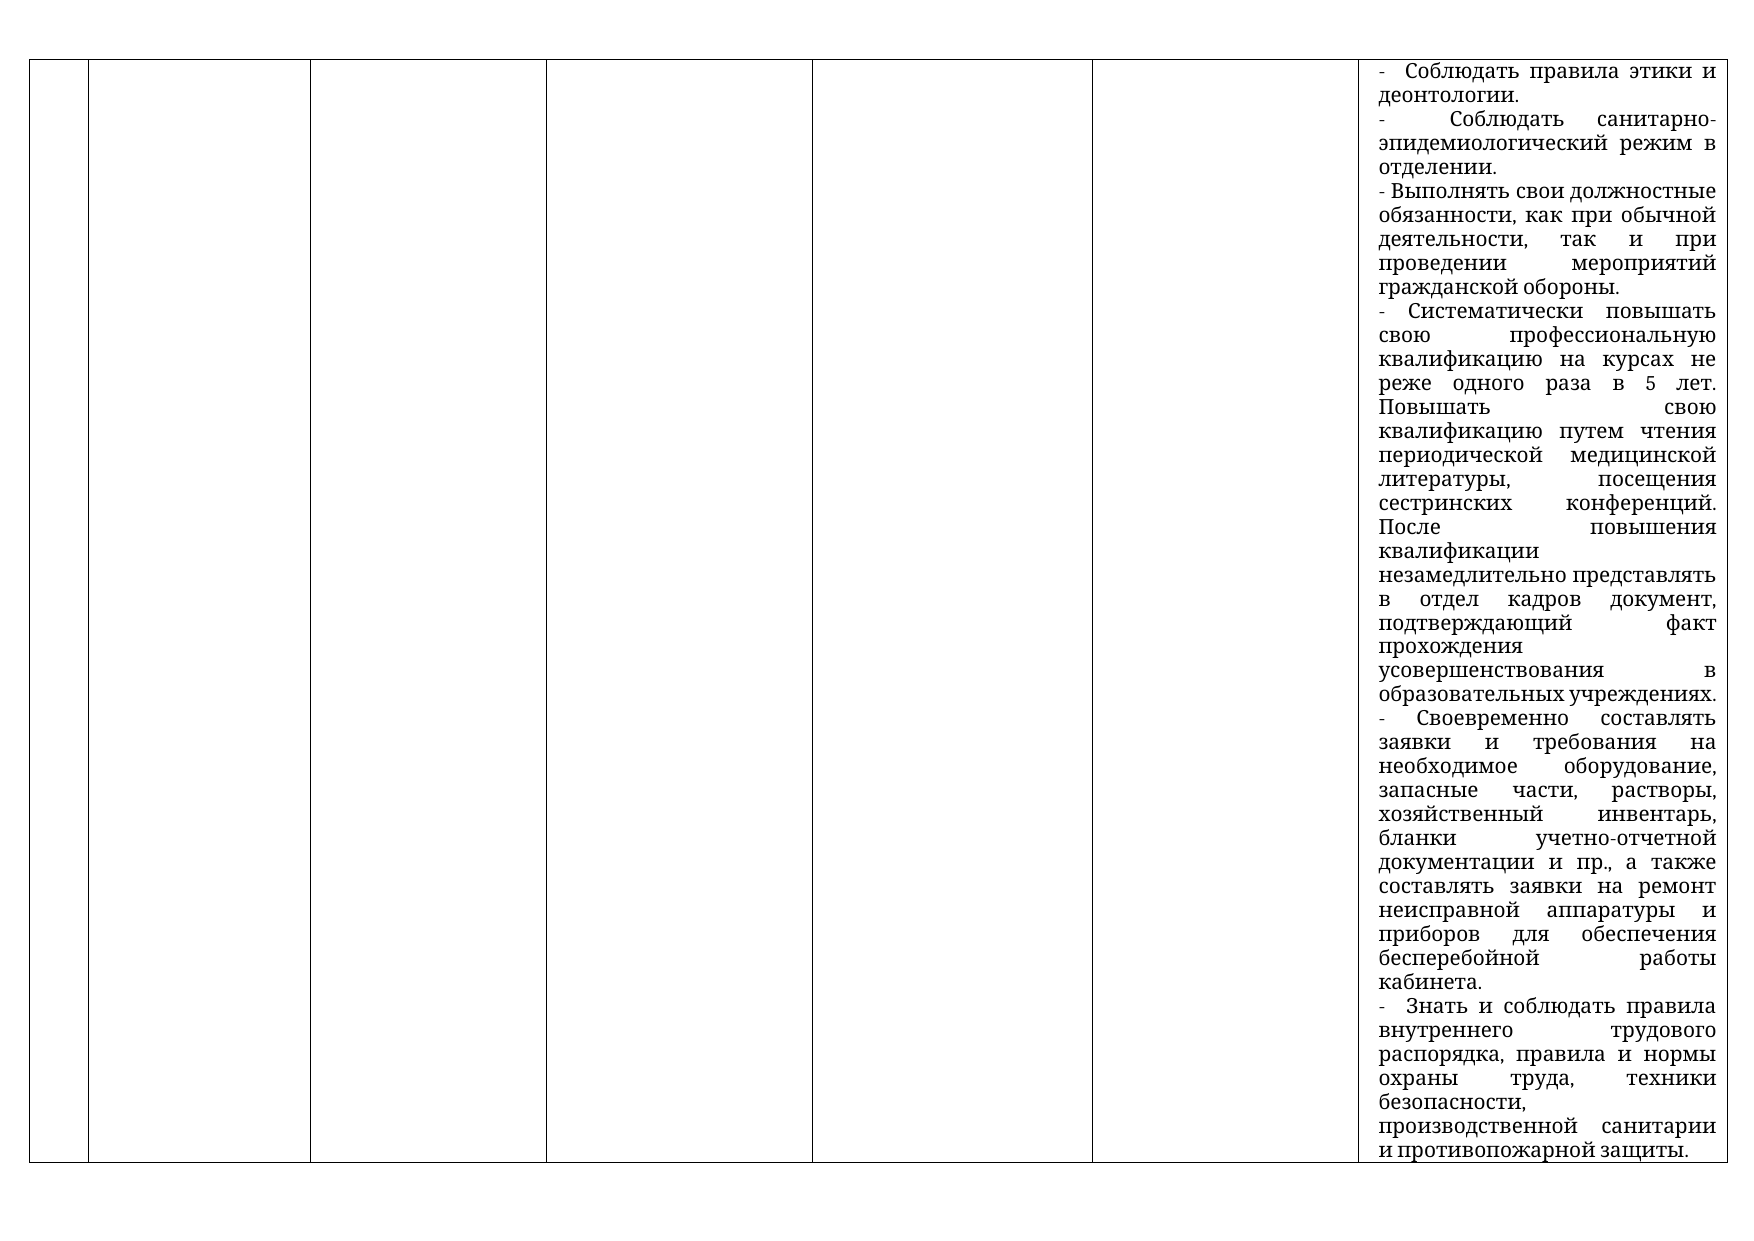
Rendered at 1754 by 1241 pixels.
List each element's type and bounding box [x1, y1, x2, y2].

table_cell [813, 60, 1092, 1162]
table_cell [1359, 60, 1727, 1162]
table_cell [89, 60, 310, 1162]
table_cell [311, 60, 546, 1162]
table_cell [1093, 60, 1358, 1162]
table_cell [547, 60, 812, 1162]
table_cell [30, 60, 88, 1162]
